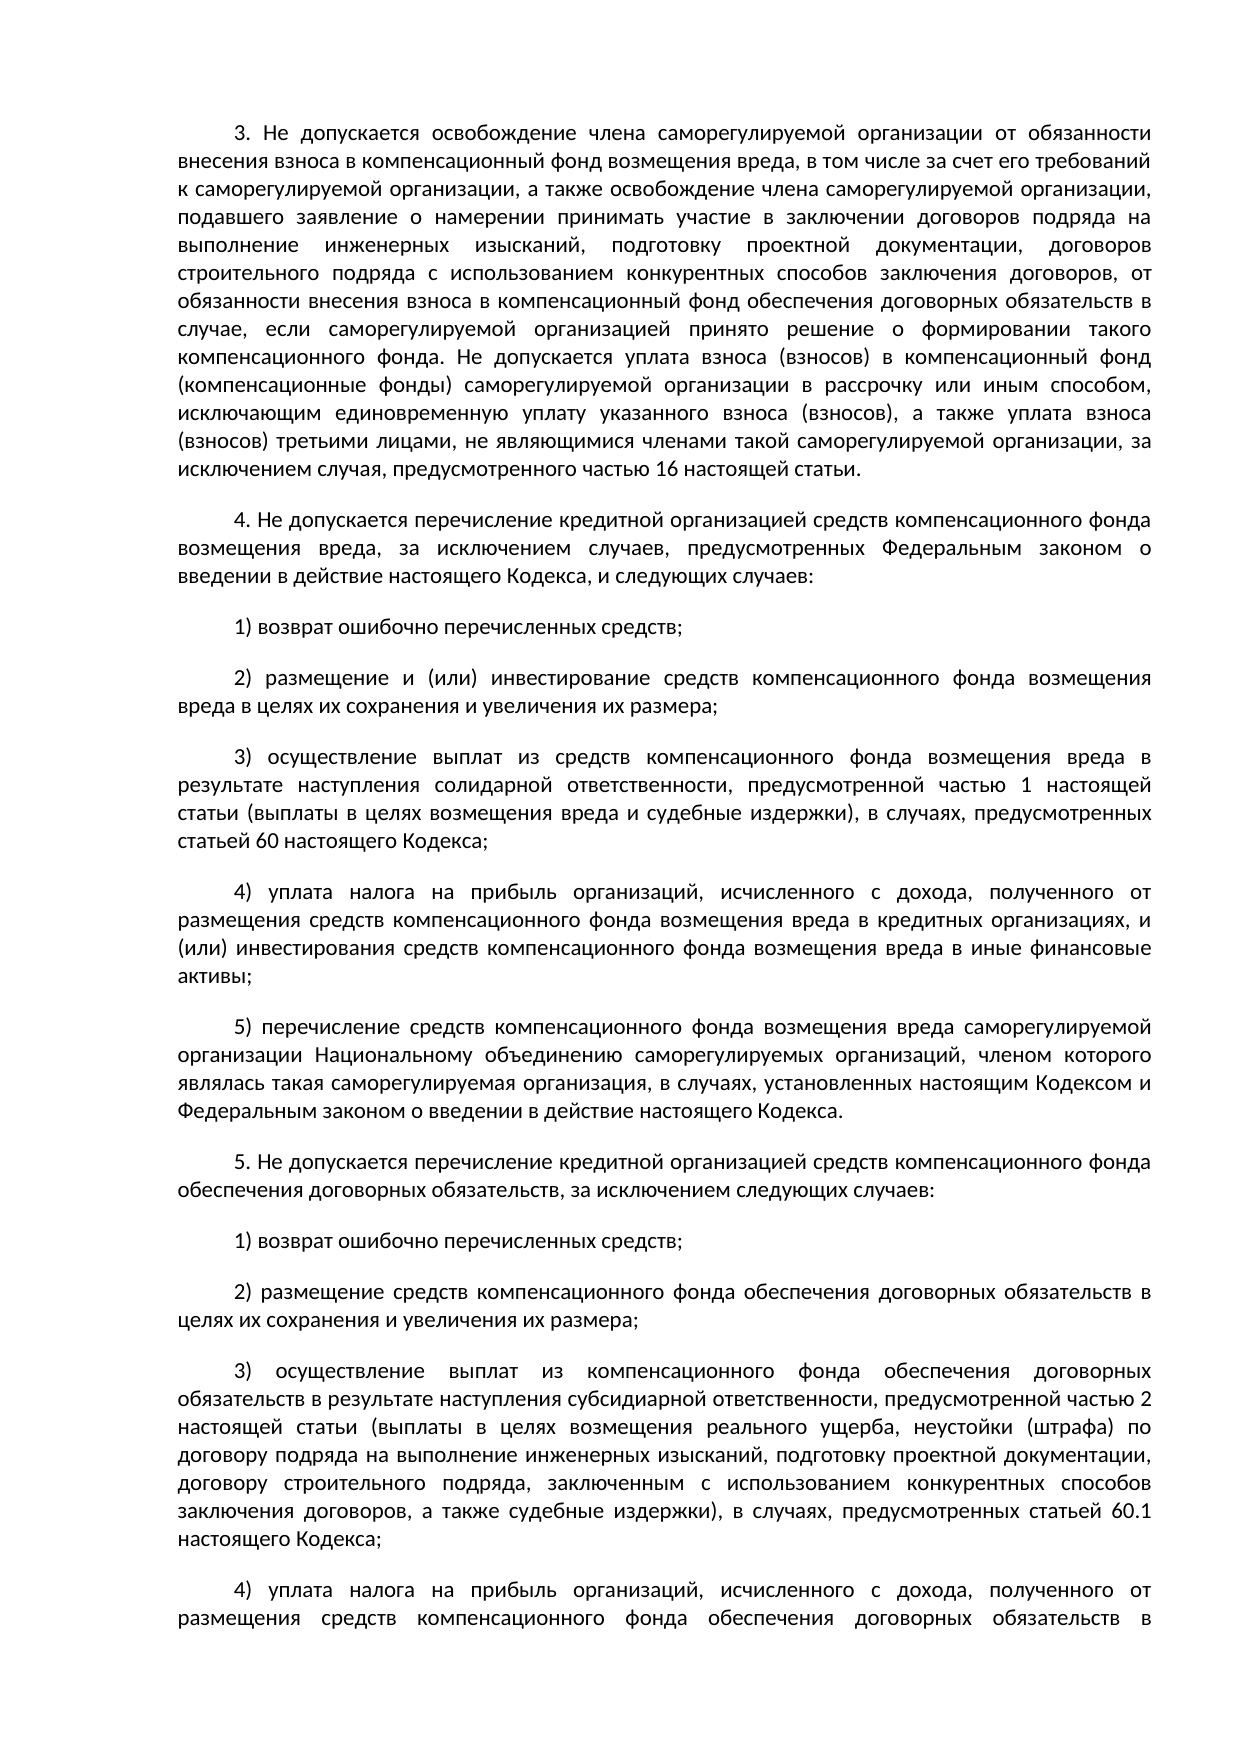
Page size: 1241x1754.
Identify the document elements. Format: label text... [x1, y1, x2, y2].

text 4. Не допускается перечисление кредитной организацией средств компенсационного фонда возмещения вреда, за исключением случаев, предусмотренных Федеральным законом о введении в действие настоящего Кодекса, и следующих случаев: [177, 505, 1152, 589]
text 3) осуществление выплат из средств компенсационного фонда возмещения вреда в результате наступления солидарной ответственности, предусмотренной частью 1 настоящей статьи (выплаты в целях возмещения вреда и судебные издержки), в случаях, предусмотренных статьей 60 настоящего Кодекса; [177, 742, 1152, 854]
text 4) уплата налога на прибыль организаций, исчисленного с дохода, полученного от размещения средств компенсационного фонда возмещения вреда в кредитных организациях, и (или) инвестирования средств компенсационного фонда возмещения вреда в иные финансовые активы; [177, 877, 1152, 989]
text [177, 1575, 1152, 1631]
text 1) возврат ошибочно перечисленных средств; [177, 1226, 1152, 1254]
text 5) перечисление средств компенсационного фонда возмещения вреда саморегулируемой организации Национальному объединению саморегулируемых организаций, членом которого являлась такая саморегулируемая организация, в случаях, установленных настоящим Кодексом и Федеральным законом о введении в действие настоящего Кодекса. [177, 1012, 1152, 1124]
text 3. Не допускается освобождение члена саморегулируемой организации от обязанности внесения взноса в компенсационный фонд возмещения вреда, в том числе за счет его требований к саморегулируемой организации, а также освобождение члена саморегулируемой организации, подавшего заявление о намерении принимать участие в заключении договоров подряда на выполнение инженерных изысканий, подготовку проектной документации, договоров строительного подряда с использованием конкурентных способов заключения договоров, от обязанности внесения взноса в компенсационный фонд обеспечения договорных обязательств в случае, если саморегулируемой организацией принято решение о формировании такого компенсационного фонда. Не допускается уплата взноса (взносов) в компенсационный фонд (компенсационные фонды) саморегулируемой организации в рассрочку или иным способом, исключающим единовременную уплату указанного взноса (взносов), а также уплата взноса (взносов) третьими лицами, не являющимися членами такой саморегулируемой организации, за исключением случая, предусмотренного частью 16 настоящей статьи. [177, 118, 1152, 482]
text 5. Не допускается перечисление кредитной организацией средств компенсационного фонда обеспечения договорных обязательств, за исключением следующих случаев: [177, 1147, 1152, 1203]
text 3) осуществление выплат из компенсационного фонда обеспечения договорных обязательств в результате наступления субсидиарной ответственности, предусмотренной частью 2 настоящей статьи (выплаты в целях возмещения реального ущерба, неустойки (штрафа) по договору подряда на выполнение инженерных изысканий, подготовку проектной документации, договору строительного подряда, заключенным с использованием конкурентных способов заключения договоров, а также судебные издержки), в случаях, предусмотренных статьей 60.1 настоящего Кодекса; [177, 1356, 1152, 1552]
text 2) размещение средств компенсационного фонда обеспечения договорных обязательств в целях их сохранения и увеличения их размера; [177, 1277, 1152, 1333]
text 1) возврат ошибочно перечисленных средств; [177, 612, 1152, 640]
text 2) размещение и (или) инвестирование средств компенсационного фонда возмещения вреда в целях их сохранения и увеличения их размера; [177, 663, 1152, 719]
